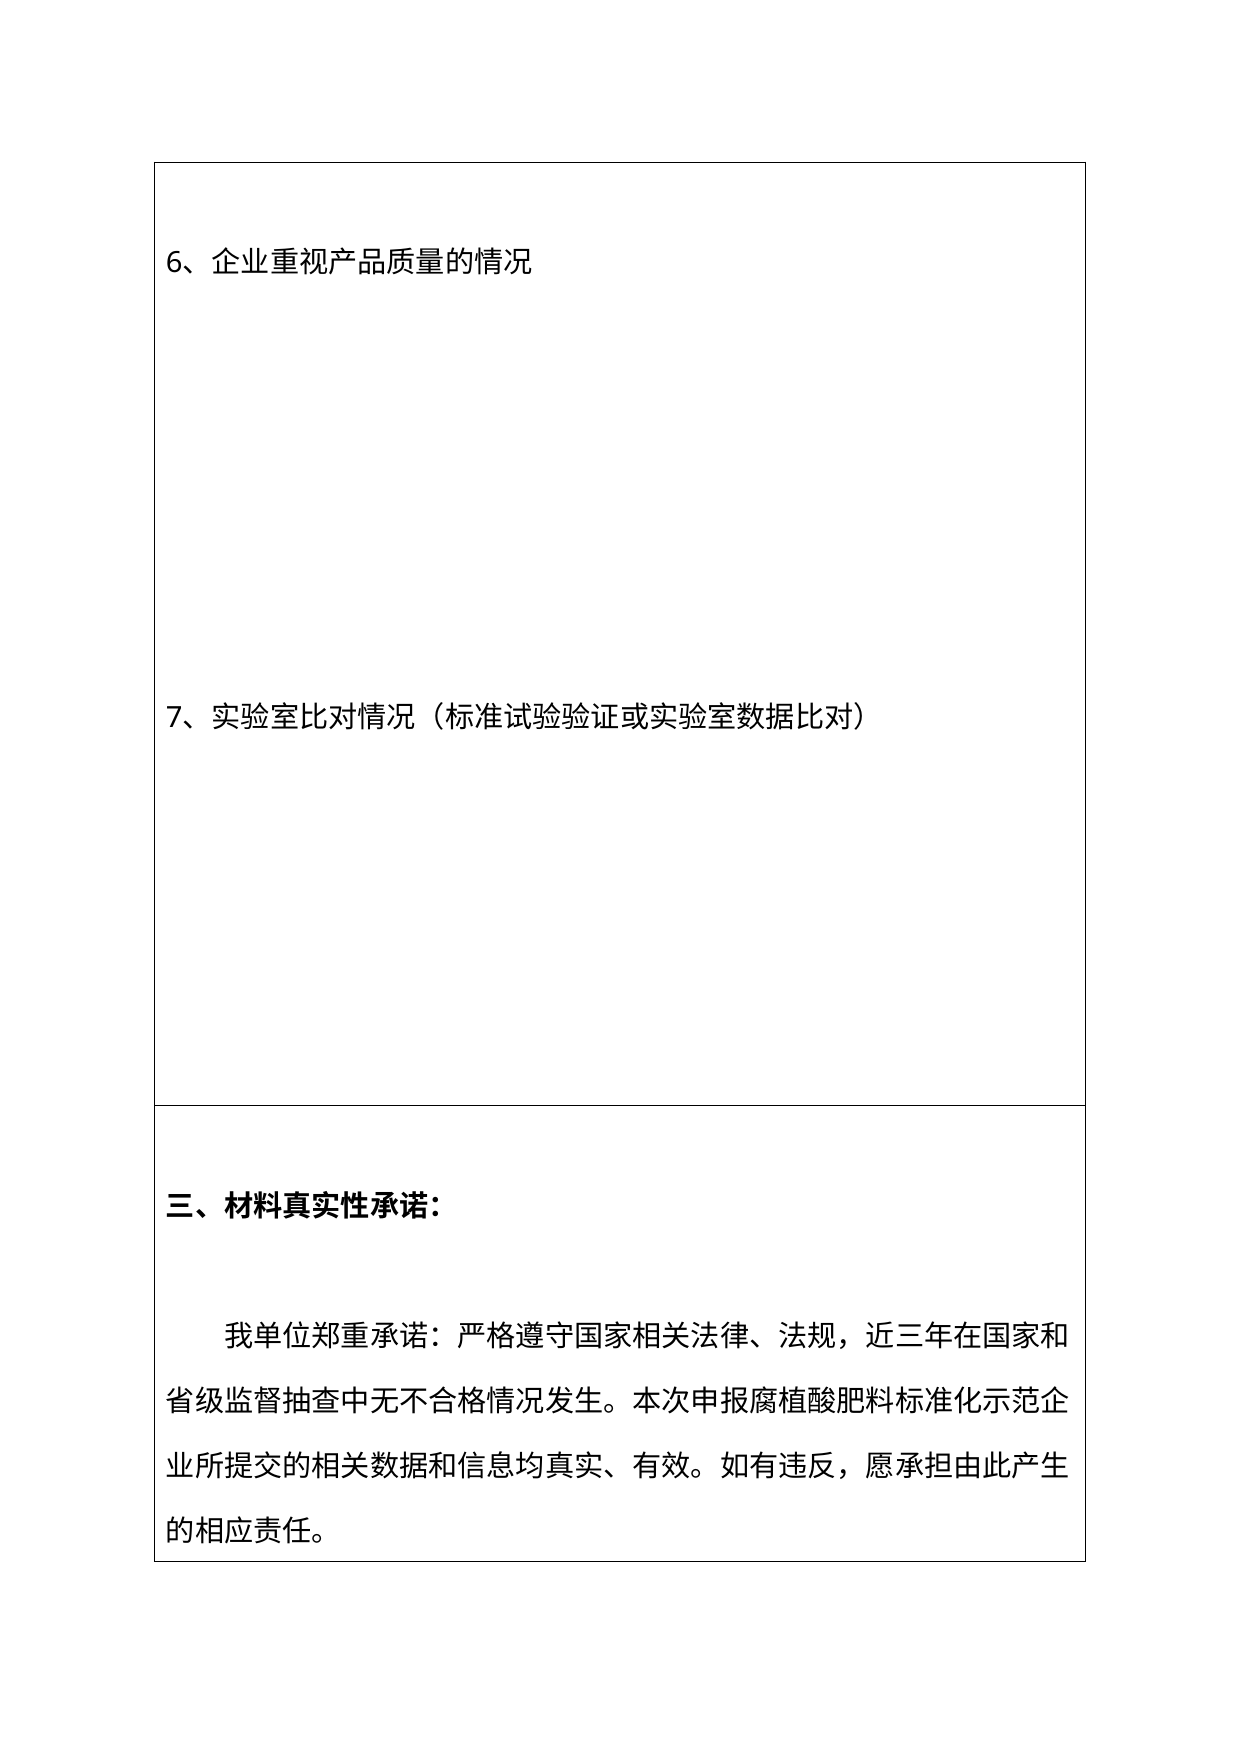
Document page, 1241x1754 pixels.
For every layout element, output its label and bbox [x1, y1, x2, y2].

table_cell [155, 163, 1085, 1105]
table_cell [155, 1106, 1085, 1561]
